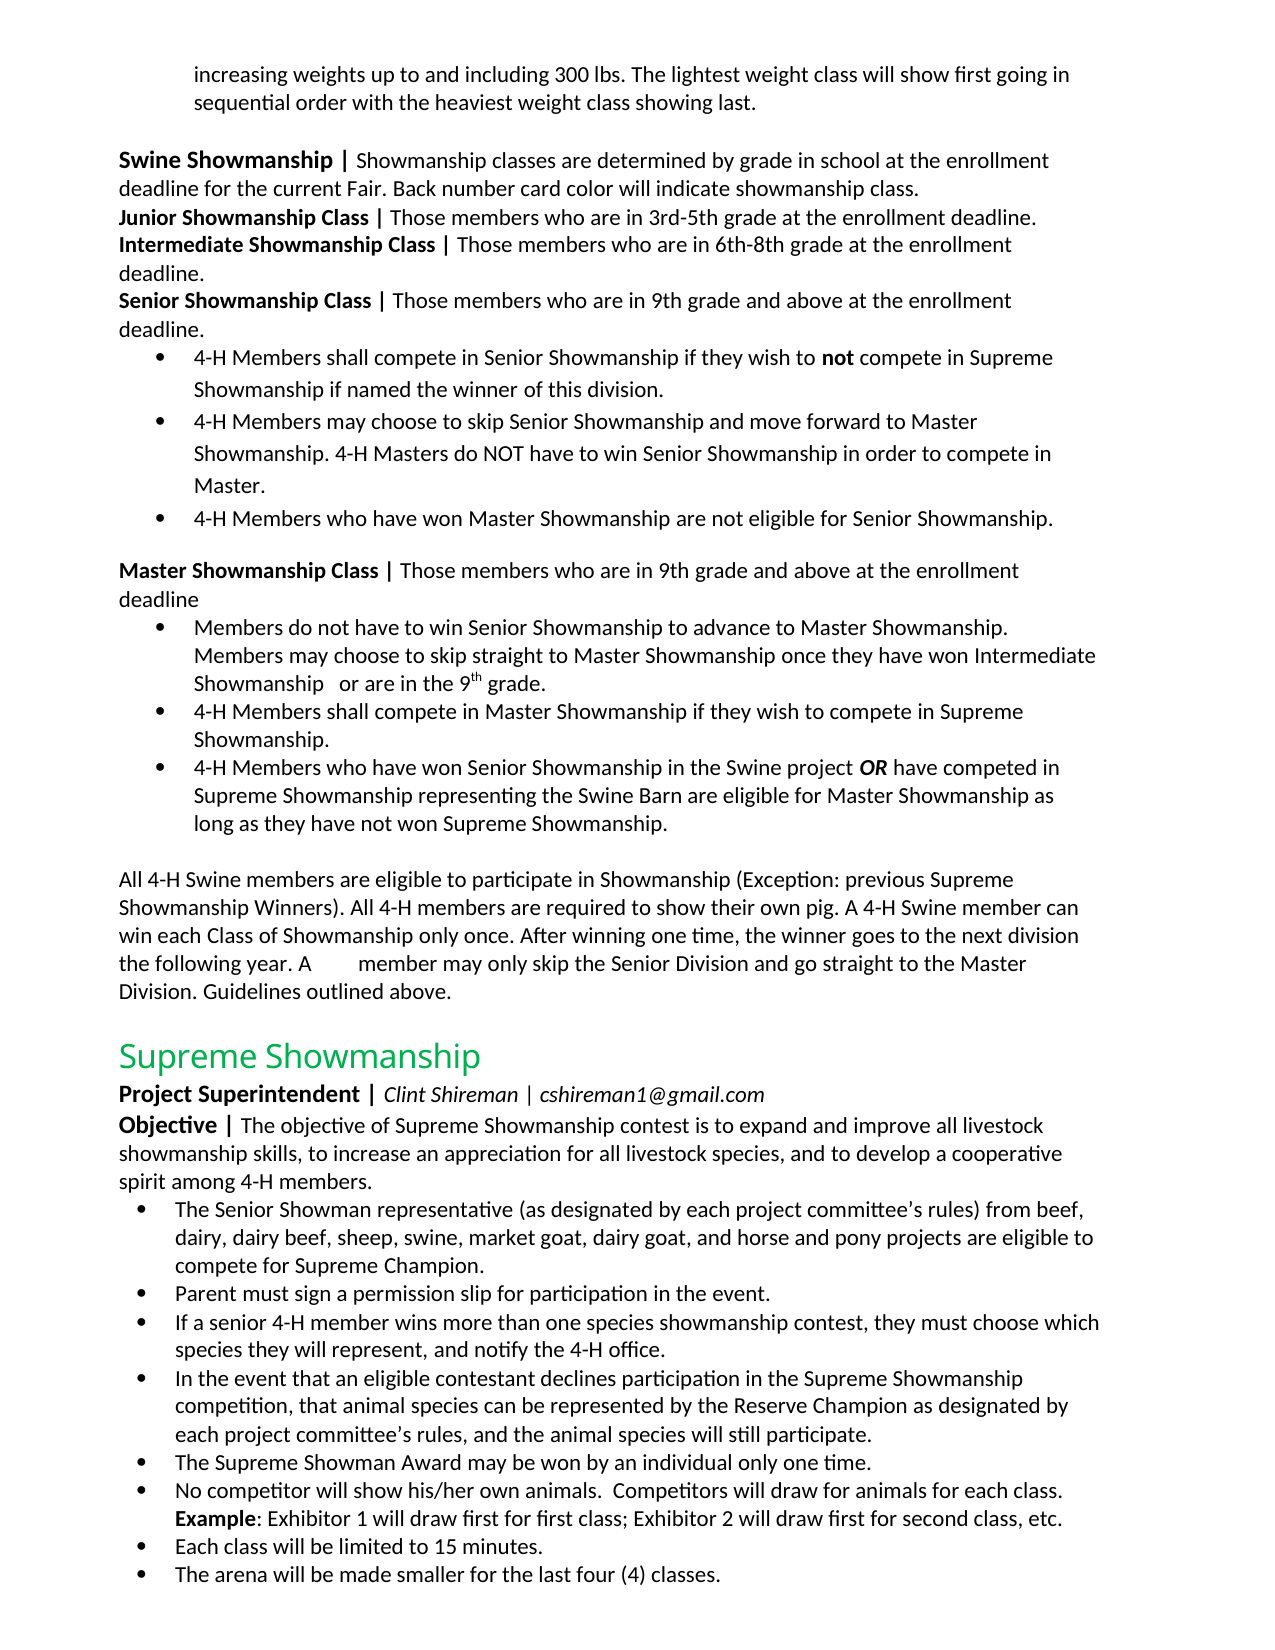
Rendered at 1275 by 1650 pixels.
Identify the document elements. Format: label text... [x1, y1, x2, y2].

list Each class will be limited to 15 minutes. [137, 1532, 1101, 1560]
text Project Superintendent | Clint Shireman | cshireman1@gmail.com [118, 1078, 1102, 1109]
list Parent must sign a permission slip for participation in the event. [137, 1279, 1101, 1308]
text Junior Showmanship Class | Those members who are in 3rd-5th grade at the enrollment deadline. [118, 203, 1101, 231]
list 4-H Members who have won Master Showmanship are not eligible for Senior Showmanship. [156, 504, 1101, 532]
text Swine Showmanship | Showmanship classes are determined by grade in school at the enrollment deadline for the current Fair. Back number card color will indicate showmanship class. [118, 144, 1102, 203]
text Supreme Showmanship [118, 1033, 1102, 1078]
list If a senior 4-H member wins more than one species showmanship contest, they must choose which species they will represent, and notify the 4-H office. [137, 1308, 1101, 1364]
text All 4-H Swine members are eligible to participate in Showmanship (Exception: previous Supreme Showmanship Winners). All 4-H members are required to show their own pig. A 4-H Swine member can win each Class of Showmanship only once. After winning one time, the winner goes to the next division the following year. A member may only skip the Senior Division and go straight to the Master Division. Guidelines outlined above. [118, 865, 1101, 1005]
list The Supreme Showman Award may be won by an individual only one time. [137, 1448, 1101, 1476]
text Senior Showmanship Class | Those members who are in 9th grade and above at the enrollment deadline. [118, 287, 1101, 343]
text Master Showmanship Class | Those members who are in 9th grade and above at the enrollment deadline [118, 557, 1101, 613]
list 4-H Members shall compete in Master Showmanship if they wish to compete in Supreme Showmanship. [156, 697, 1101, 753]
text Objective | The objective of Supreme Showmanship contest is to expand and improve all livestock showmanship skills, to increase an appreciation for all livestock species, and to develop a cooperative spirit among 4-H members. [118, 1109, 1101, 1196]
list 4-H Members who have won Senior Showmanship in the Swine project OR have competed in Supreme Showmanship representing the Swine Barn are eligible for Master Showmanship as long as they have not won Supreme Showmanship. [156, 753, 1101, 837]
list In the event that an eligible contestant declines participation in the Supreme Showmanship competition, that animal species can be represented by the Reserve Champion as designated by each project committee’s rules, and the animal species will still participate. [137, 1364, 1101, 1448]
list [165, 60, 1101, 116]
list The arena will be made smaller for the last four (4) classes. [137, 1560, 1101, 1588]
list 4-H Members may choose to skip Senior Showmanship and move forward to Master Showmanship. 4-H Masters do NOT have to win Senior Showmanship in order to compete in Master. [156, 407, 1101, 499]
text Intermediate Showmanship Class | Those members who are in 6th-8th grade at the enrollment deadline. [118, 231, 1101, 287]
list Members do not have to win Senior Showmanship to advance to Master Showmanship. Members may choose to skip straight to Master Showmanship once they have won Intermediate Showmanship or are in the 9th grade. [156, 613, 1101, 697]
list 4-H Members shall compete in Senior Showmanship if they wish to not compete in Supreme Showmanship if named the winner of this division. [156, 343, 1101, 403]
list No competitor will show his/her own animals. Competitors will draw for animals for each class. Example: Exhibitor 1 will draw first for first class; Exhibitor 2 will draw first for second class, etc. [137, 1476, 1101, 1532]
list The Senior Showman representative (as designated by each project committee’s rules) from beef, dairy, dairy beef, sheep, swine, market goat, dairy goat, and horse and pony projects are eligible to compete for Supreme Champion. [137, 1196, 1101, 1279]
